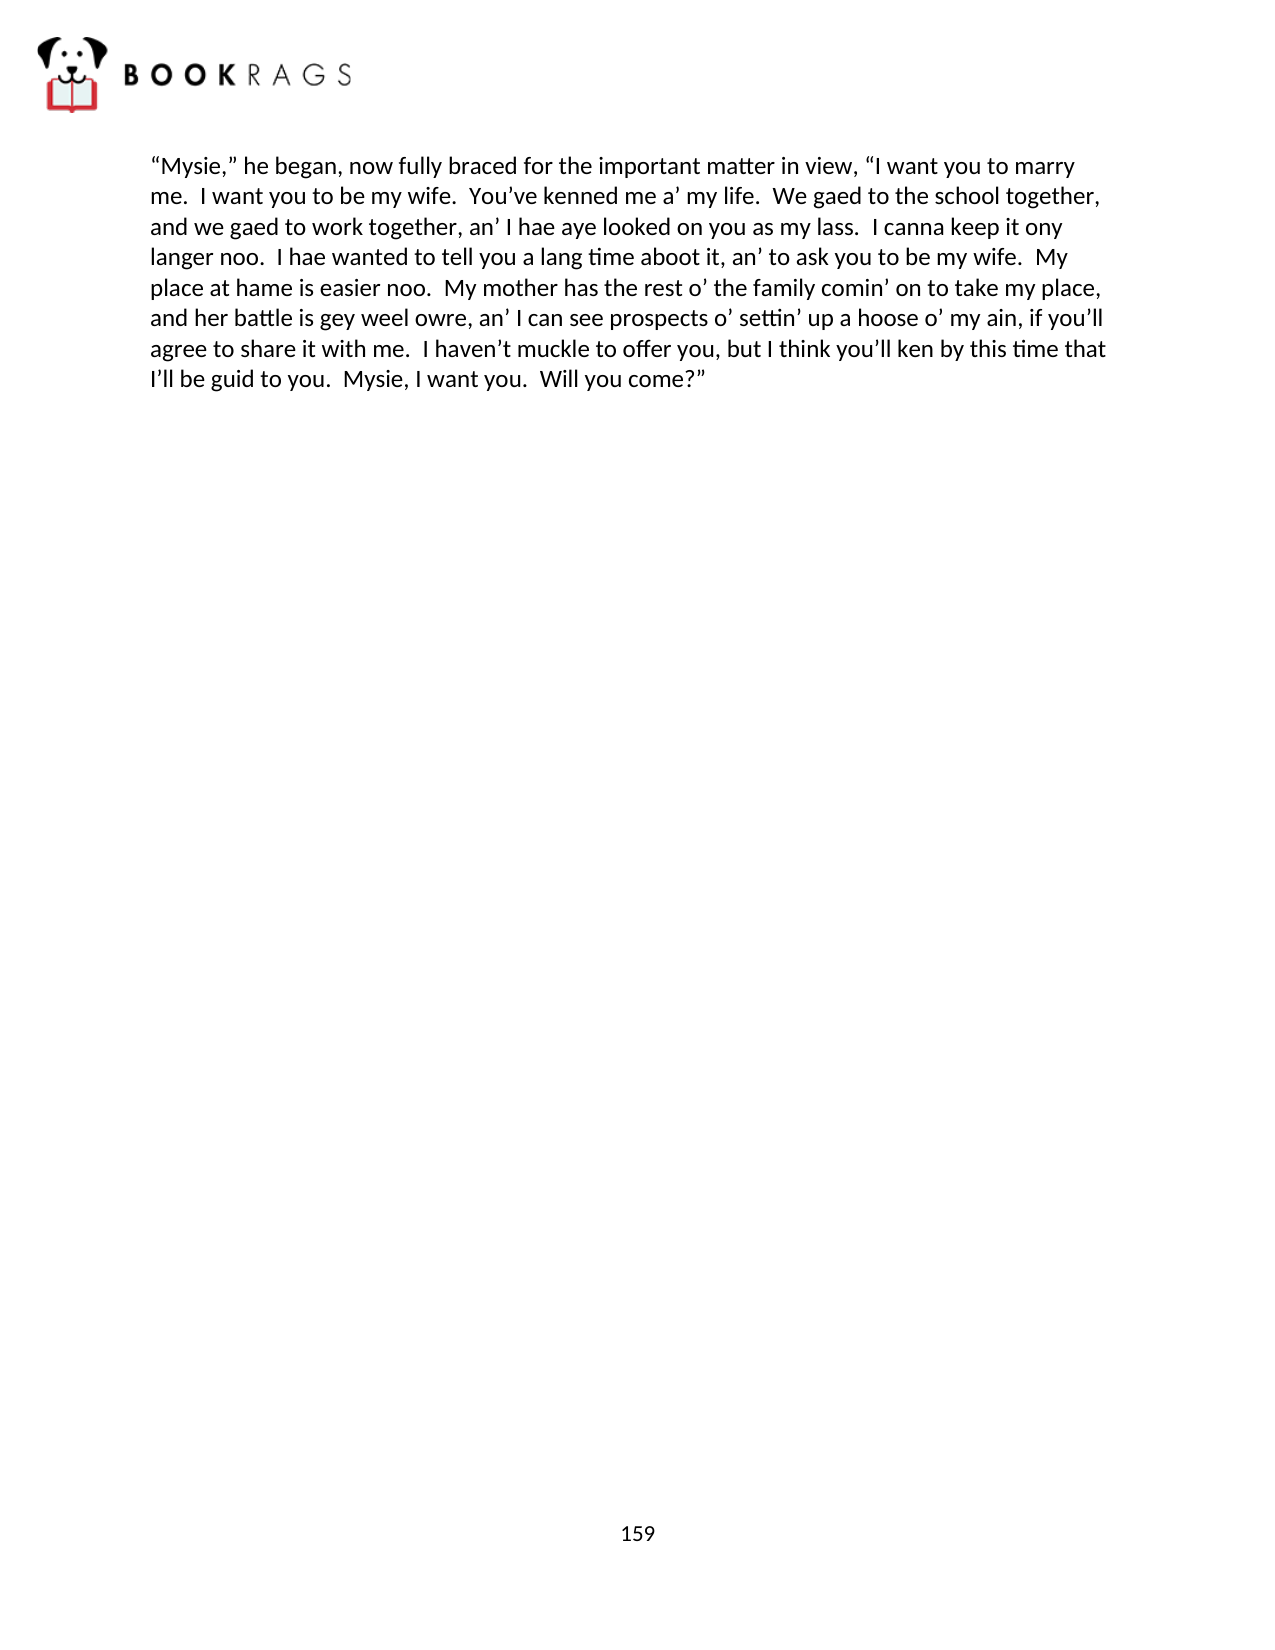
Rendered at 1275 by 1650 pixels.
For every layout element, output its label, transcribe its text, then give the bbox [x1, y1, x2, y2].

text “Mysie,” he began, now fully braced for the important matter in view, “I want you to marry me. I want you to be my wife. You’ve kenned me a’ my life. We gaed to the school together, and we gaed to work together, an’ I hae aye looked on you as my lass. I canna keep it ony langer noo. I hae wanted to tell you a lang time aboot it, an’ to ask you to be my wife. My place at hame is easier noo. My mother has the rest o’ the family comin’ on to take my place, and her battle is gey weel owre, an’ I can see prospects o’ settin’ up a hoose o’ my ain, if you’ll agree to share it with me. I haven’t muckle to offer you, but I think you’ll ken by this time that I’ll be guid to you. Mysie, I want you. Will you come?” [150, 150, 1125, 394]
picture [37, 37, 351, 113]
